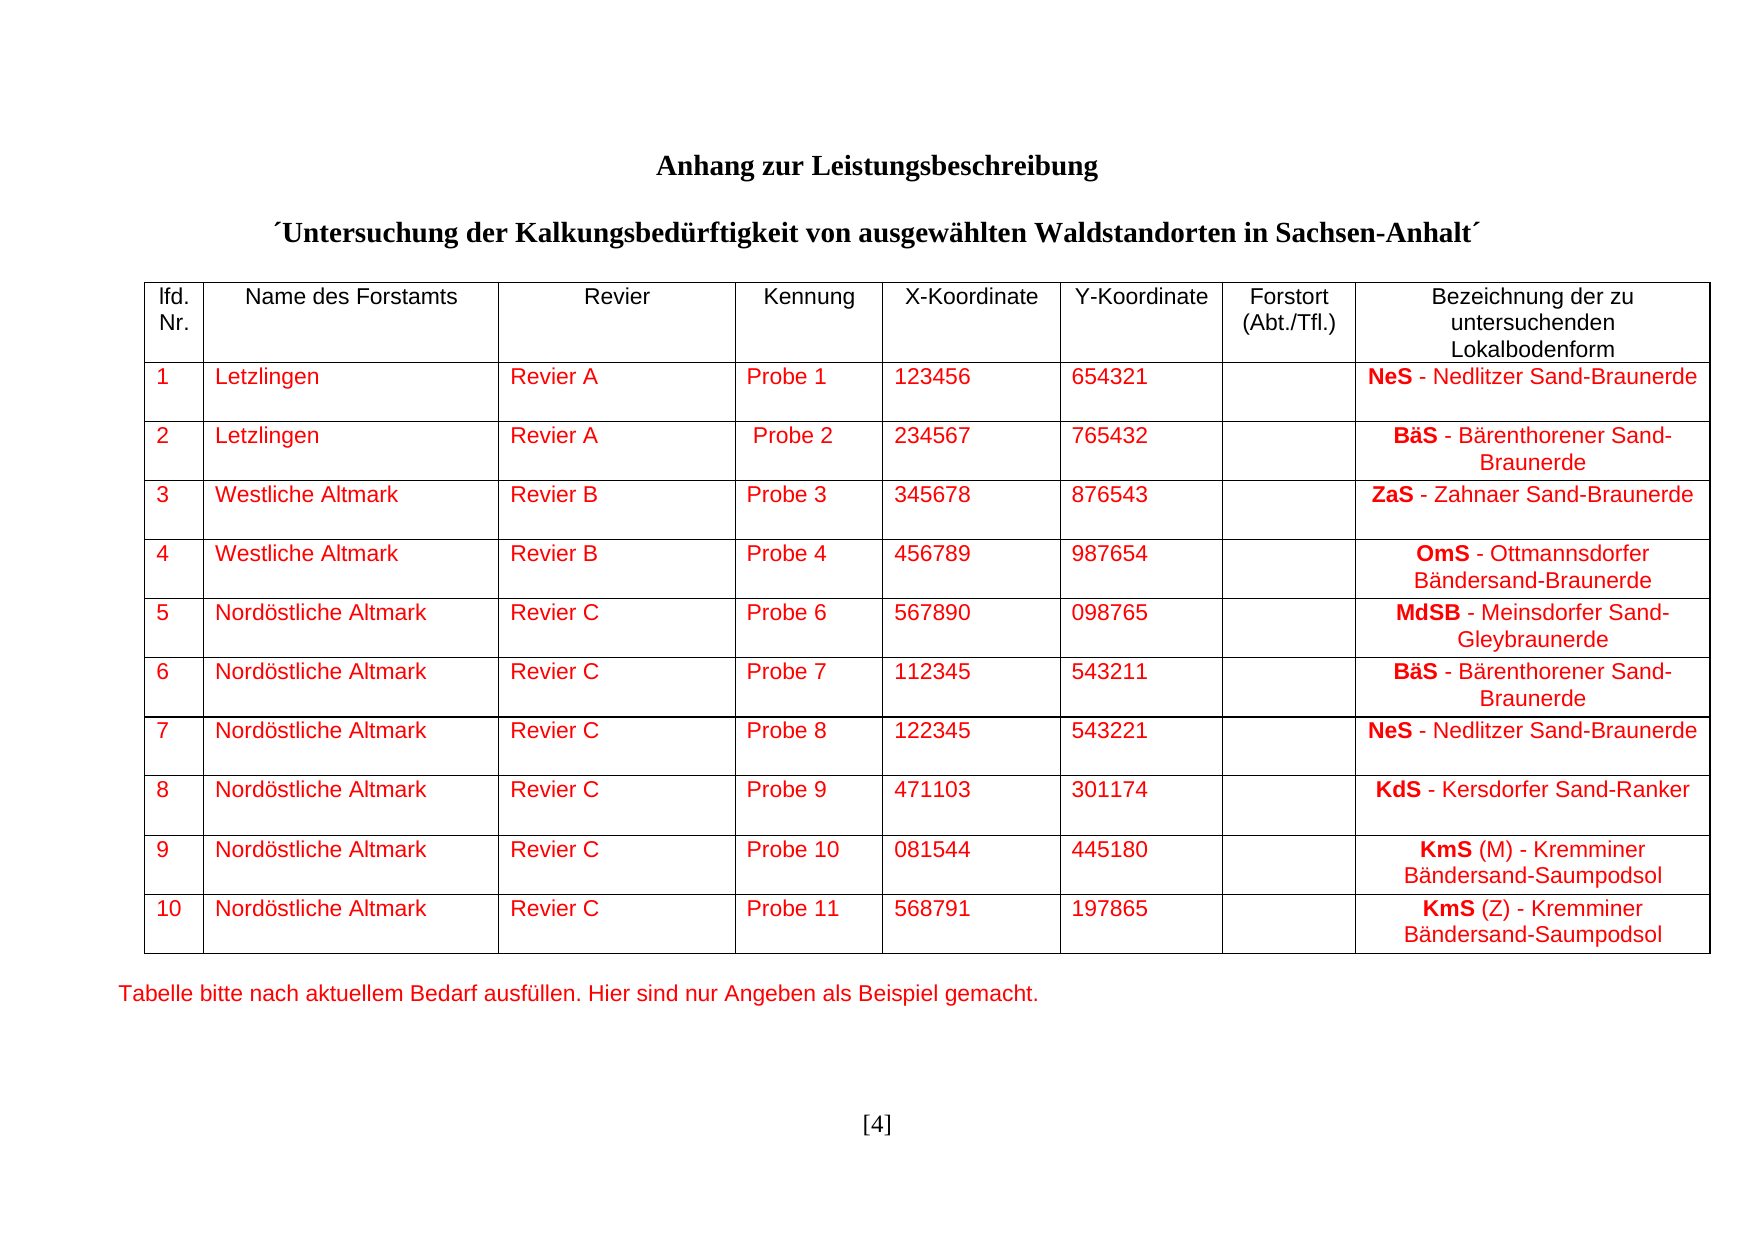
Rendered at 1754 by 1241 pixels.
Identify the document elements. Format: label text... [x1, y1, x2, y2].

table_cell Probe 11 [736, 895, 882, 953]
table_cell [1223, 540, 1355, 598]
table_cell Revier A [499, 422, 735, 480]
table_cell [1223, 836, 1355, 893]
table_cell Nordöstliche Altmark [204, 836, 498, 893]
table_cell Revier A [499, 363, 735, 421]
table_cell 112345 [883, 658, 1060, 716]
table_cell NeS - Nedlitzer Sand-Braunerde [1356, 363, 1709, 421]
table_cell 234567 [883, 422, 1060, 480]
table_cell Revier B [499, 481, 735, 539]
table_cell 301174 [1061, 776, 1222, 834]
table_cell 1 [145, 363, 203, 421]
table_cell Westliche Altmark [204, 481, 498, 539]
table_cell 2 [145, 422, 203, 480]
table_header Name des Forstamts [204, 283, 498, 362]
table_cell [1223, 422, 1355, 480]
table_cell Revier B [499, 540, 735, 598]
table_header Forstort (Abt./Tfl.) [1223, 283, 1355, 362]
text ´Untersuchung der Kalkungsbedürftigkeit von ausgewählten Waldstandorten in Sachsen-Anhalt´ [118, 215, 1636, 248]
table_cell 471103 [883, 776, 1060, 834]
table_cell Probe 4 [736, 540, 882, 598]
table_cell 568791 [883, 895, 1060, 953]
table_cell 098765 [1061, 599, 1222, 657]
table_cell Letzlingen [204, 363, 498, 421]
table_cell [1223, 658, 1355, 716]
table_cell [1223, 363, 1355, 421]
table_cell 876543 [1061, 481, 1222, 539]
table_cell Probe 7 [736, 658, 882, 716]
table_cell Nordöstliche Altmark [204, 776, 498, 834]
table_cell Nordöstliche Altmark [204, 718, 498, 775]
table_cell 765432 [1061, 422, 1222, 480]
table_cell Revier C [499, 658, 735, 716]
table_cell 123456 [883, 363, 1060, 421]
table_cell 987654 [1061, 540, 1222, 598]
table_cell Nordöstliche Altmark [204, 599, 498, 657]
table_header Revier [499, 283, 735, 362]
table_cell Revier C [499, 776, 735, 834]
table_cell KmS (M) - Kremminer Bändersand-Saumpodsol [1356, 836, 1709, 893]
text Tabelle bitte nach aktuellem Bedarf ausfüllen. Hier sind nur Angeben als Beispiel gemacht. [118, 980, 1636, 1006]
table_cell 345678 [883, 481, 1060, 539]
table_cell [1223, 776, 1355, 834]
table_cell Probe 10 [736, 836, 882, 893]
table_cell Probe 6 [736, 599, 882, 657]
table_cell 5 [145, 599, 203, 657]
table_cell Revier C [499, 718, 735, 775]
table_header lfd.Nr. [145, 283, 203, 362]
table_cell 543221 [1061, 718, 1222, 775]
table_cell 445180 [1061, 836, 1222, 893]
table_cell KdS - Kersdorfer Sand-Ranker [1356, 776, 1709, 834]
table_cell [1223, 599, 1355, 657]
table_cell ZaS - Zahnaer Sand-Braunerde [1356, 481, 1709, 539]
table_cell [1223, 895, 1355, 953]
table_cell 456789 [883, 540, 1060, 598]
table_cell 122345 [883, 718, 1060, 775]
table_cell Revier C [499, 895, 735, 953]
table_cell 10 [145, 895, 203, 953]
table_cell 6 [145, 658, 203, 716]
table_header Bezeichnung der zu untersuchenden Lokalbodenform [1356, 283, 1709, 362]
text Anhang zur Leistungsbeschreibung [118, 148, 1636, 181]
table_cell MdSB - Meinsdorfer Sand-Gleybraunerde [1356, 599, 1709, 657]
table_cell Probe 9 [736, 776, 882, 834]
table_cell [1223, 481, 1355, 539]
table_header Kennung [736, 283, 882, 362]
table_cell BäS - Bärenthorener Sand-Braunerde [1356, 422, 1709, 480]
table_cell Westliche Altmark [204, 540, 498, 598]
table_cell Revier C [499, 836, 735, 893]
table_cell 567890 [883, 599, 1060, 657]
table_cell Revier C [499, 599, 735, 657]
table_cell BäS - Bärenthorener Sand-Braunerde [1356, 658, 1709, 716]
table_cell 7 [145, 718, 203, 775]
table_cell 654321 [1061, 363, 1222, 421]
table_cell 3 [145, 481, 203, 539]
table_cell Nordöstliche Altmark [204, 895, 498, 953]
table_cell 4 [145, 540, 203, 598]
table_cell 9 [145, 836, 203, 893]
table_cell Probe 8 [736, 718, 882, 775]
table_cell [1223, 718, 1355, 775]
table_cell 197865 [1061, 895, 1222, 953]
table_cell NeS - Nedlitzer Sand-Braunerde [1356, 718, 1709, 775]
table_header Y-Koordinate [1061, 283, 1222, 362]
table_cell OmS - Ottmannsdorfer Bändersand-Braunerde [1356, 540, 1709, 598]
table_cell KmS (Z) - Kremminer Bändersand-Saumpodsol [1356, 895, 1709, 953]
table_cell Letzlingen [204, 422, 498, 480]
table_cell Probe 3 [736, 481, 882, 539]
table_header X-Koordinate [883, 283, 1060, 362]
table_cell Probe 1 [736, 363, 882, 421]
table_cell 081544 [883, 836, 1060, 893]
table_cell Nordöstliche Altmark [204, 658, 498, 716]
table_cell 543211 [1061, 658, 1222, 716]
table_cell 8 [145, 776, 203, 834]
table_cell Probe 2 [736, 422, 882, 480]
